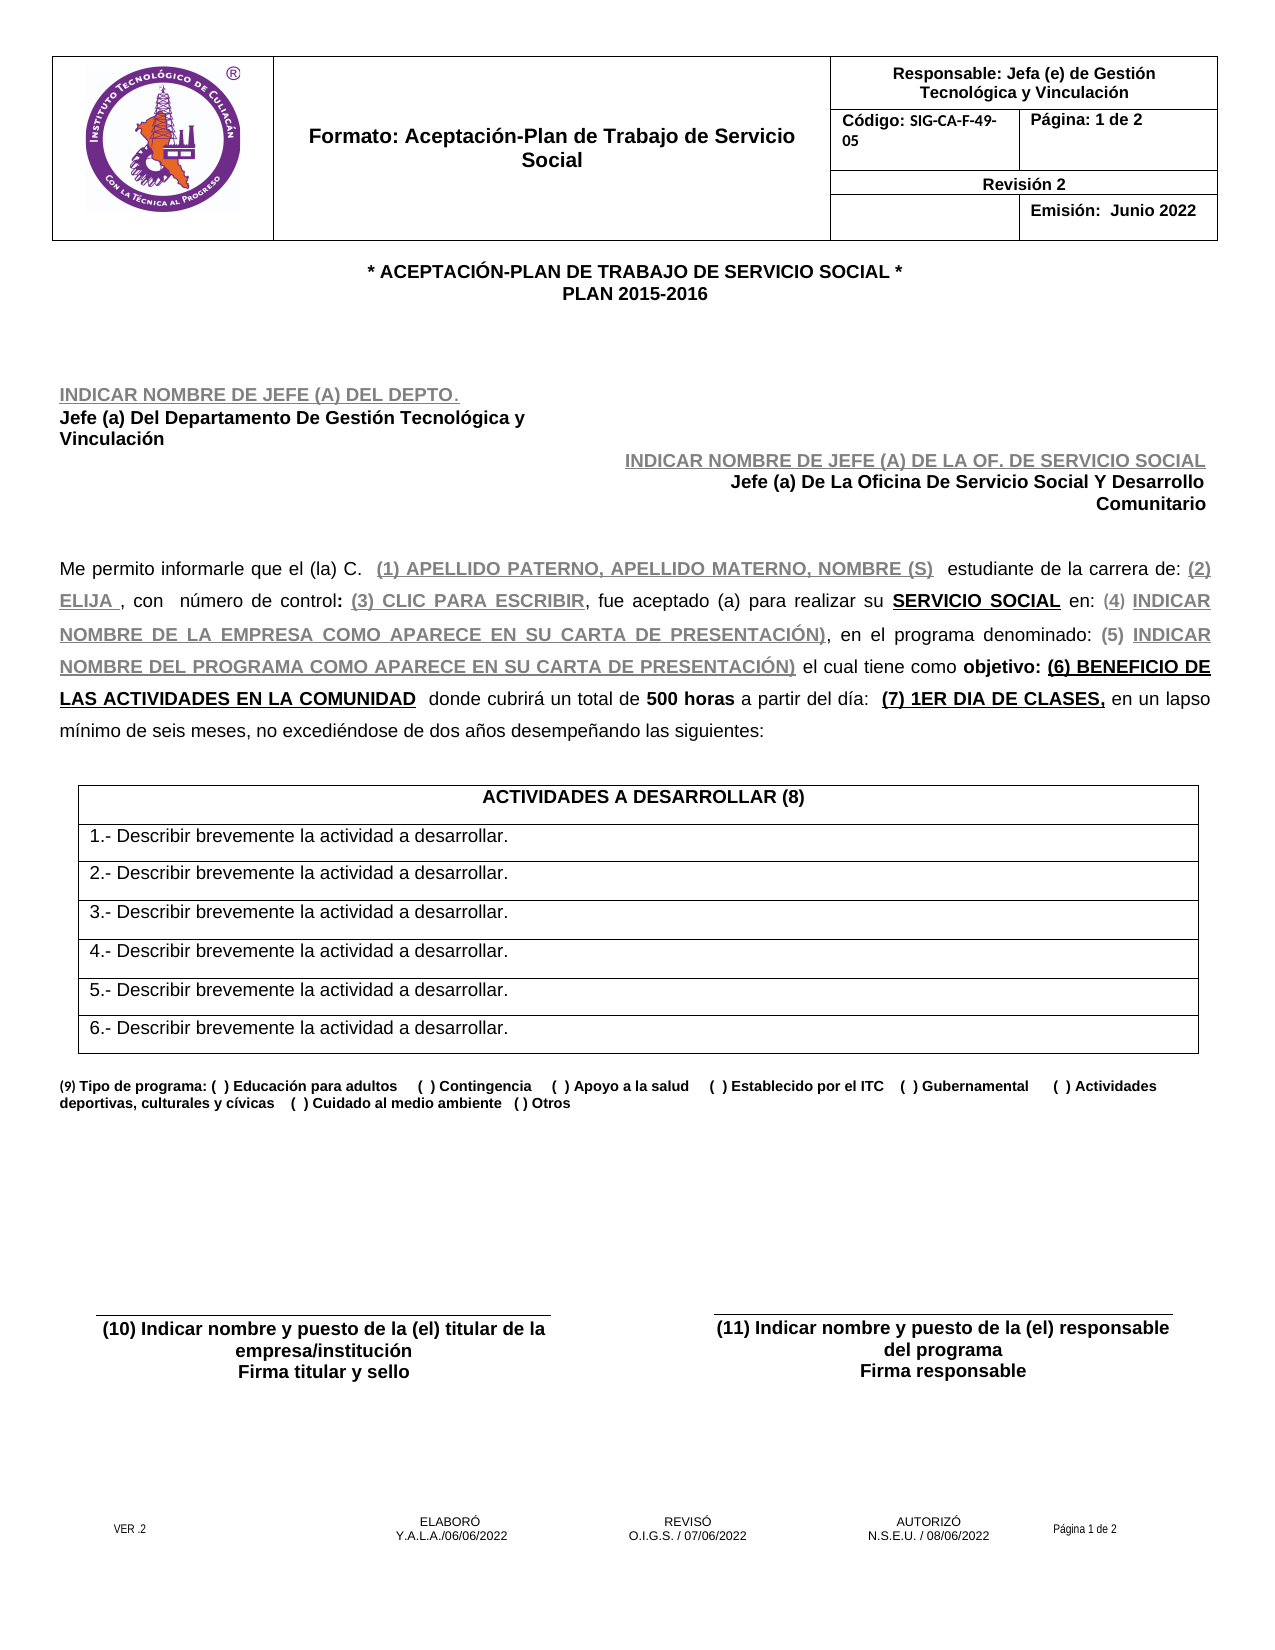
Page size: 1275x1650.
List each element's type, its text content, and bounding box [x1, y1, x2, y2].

text Jefe (a) Del Departamento De Gestión Tecnológica y [59, 406, 1206, 428]
table_cell 2.- Describir brevemente la actividad a desarrollar. [79, 862, 1198, 900]
table_cell 5.- Describir brevemente la actividad a desarrollar. [79, 979, 1198, 1015]
text Vinculación [59, 428, 1206, 449]
text Jefe (a) De La Oficina De Servicio Social Y Desarrollo Comunitario [59, 471, 1206, 514]
table_cell 1.- Describir brevemente la actividad a desarrollar. [79, 825, 1198, 861]
picture [85, 66, 241, 212]
text (9) Tipo de programa: ( ) Educación para adultos ( ) Contingencia ( ) Apoyo a la salud ( ) Establecido por el ITC ( ) Gubernamental ( ) Actividades deportivas, culturales y cívicas ( ) Cuidado al medio ambiente ( ) Otros [59, 1077, 1211, 1111]
table_cell 6.- Describir brevemente la actividad a desarrollar. [79, 1016, 1198, 1053]
table_cell 3.- Describir brevemente la actividad a desarrollar. [79, 901, 1198, 939]
table_header ACTIVIDADES A DESARROLLAR (8) [79, 786, 1198, 824]
table_cell 4.- Describir brevemente la actividad a desarrollar. [79, 940, 1198, 978]
text Me permito informarle que el (la) C. estudiante de la carrera de: , con número de control: , fue aceptado (a) para realizar su SERVICIO SOCIAL en: , en el programa denominado: el cual tiene como objetivo: donde cubrirá un total de 500 horas a partir del día: , en un lapso mínimo de seis meses, no excediéndose de dos años desempeñando las siguientes: [59, 557, 1211, 742]
